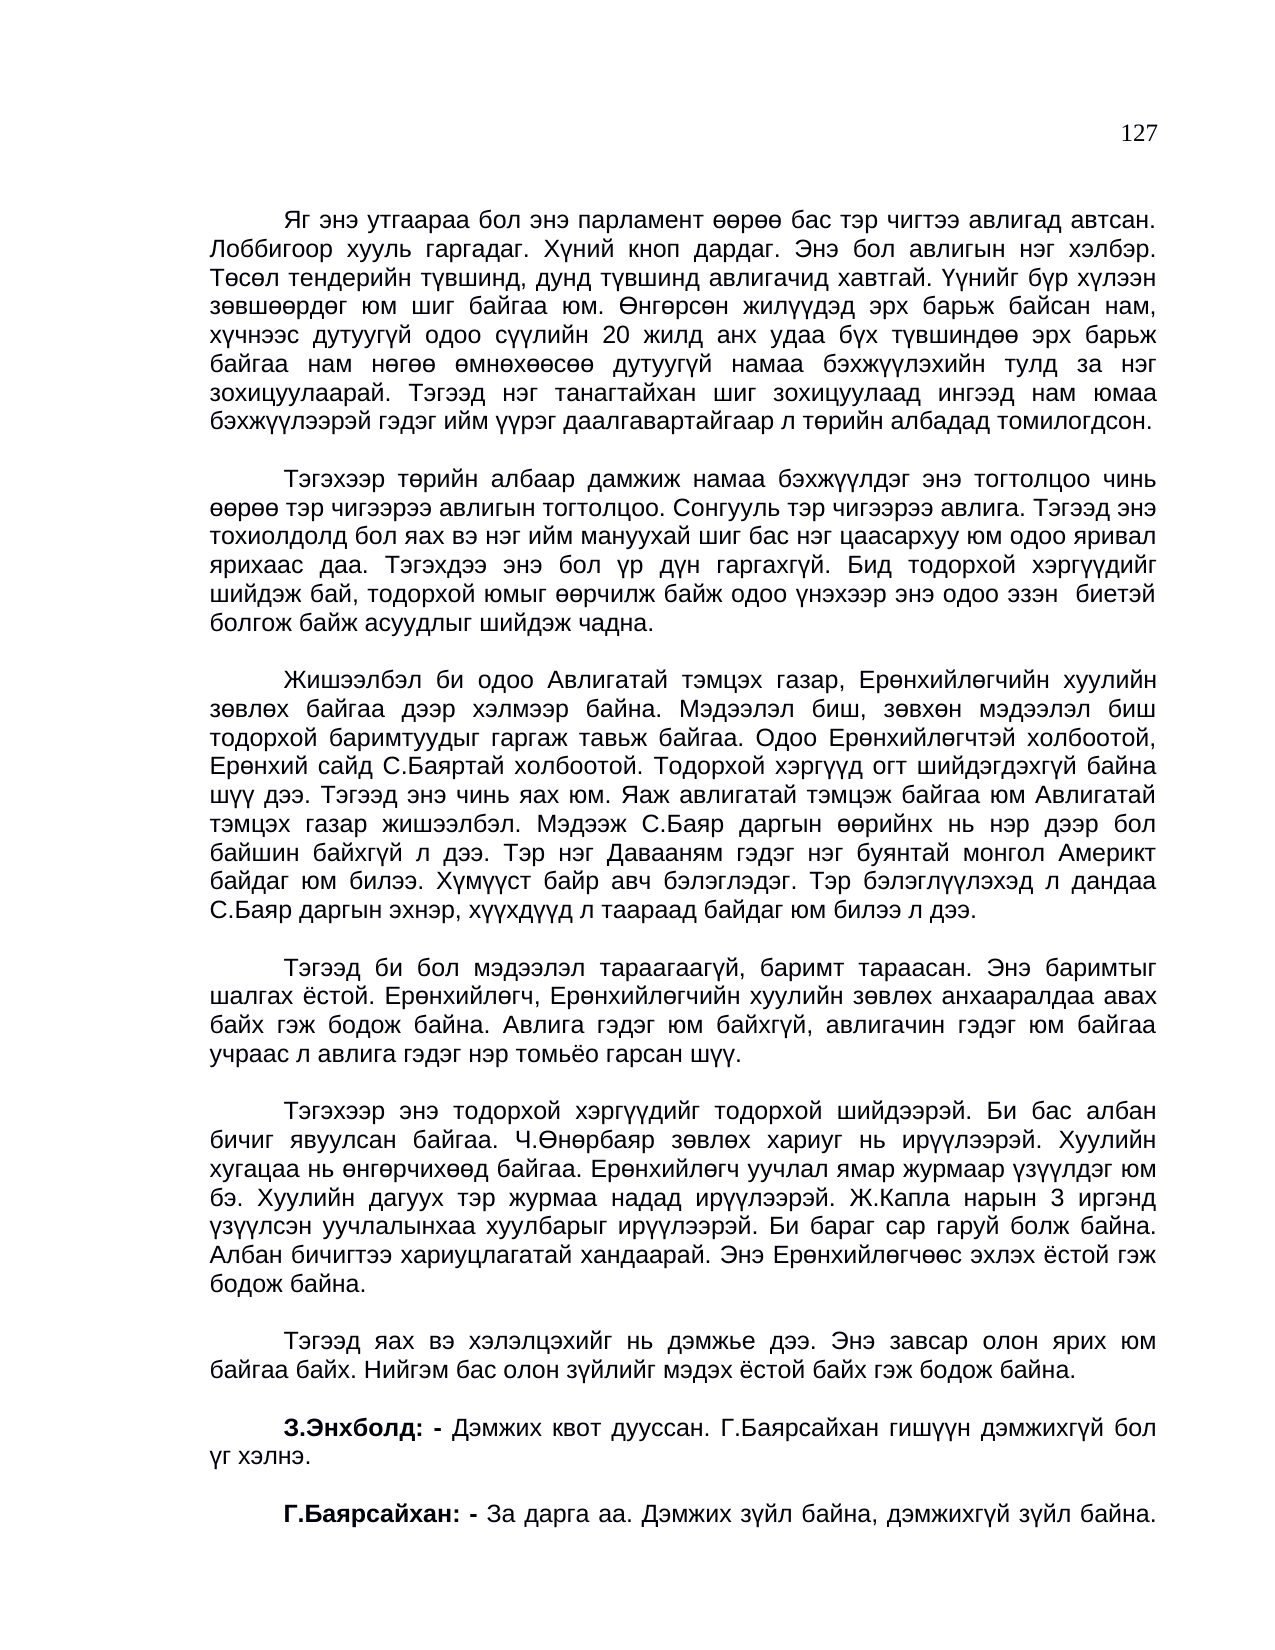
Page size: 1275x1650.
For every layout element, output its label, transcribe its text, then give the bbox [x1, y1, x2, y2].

text З.Энхболд: - Дэмжих квот дууссан. Г.Баярсайхан гишүүн дэмжихгүй бол үг хэлнэ. [209, 1413, 1158, 1470]
text Тэгээд яах вэ хэлэлцэхийг нь дэмжье дээ. Энэ завсар олон ярих юм байгаа байх. Нийгэм бас олон зүйлийг мэдэх ёстой байх гэж бодож байна. [209, 1326, 1158, 1384]
text Тэгээд би бол мэдээлэл тараагаагүй, баримт тараасан. Энэ баримтыг шалгах ёстой. Ерөнхийлөгч, Ерөнхийлөгчийн хуулийн зөвлөх анхааралдаа авах байх гэж бодож байна. Авлига гэдэг юм байхгүй, авлигачин гэдэг юм байгаа учраас л авлига гэдэг нэр томьёо гарсан шүү. [209, 953, 1158, 1068]
text Тэгэхээр төрийн албаар дамжиж намаа бэхжүүлдэг энэ тогтолцоо чинь өөрөө тэр чигээрээ авлигын тогтолцоо. Сонгууль тэр чигээрээ авлига. Тэгээд энэ тохиолдолд бол яах вэ нэг ийм мануухай шиг бас нэг цаасархуу юм одоо яривал ярихаас даа. Тэгэхдээ энэ бол үр дүн гаргахгүй. Бид тодорхой хэргүүдийг шийдэж бай, тодорхой юмыг өөрчилж байж одоо үнэхээр энэ одоо эзэн биетэй болгож байж асуудлыг шийдэж чадна. [209, 464, 1158, 636]
text Тэгэхээр энэ тодорхой хэргүүдийг тодорхой шийдээрэй. Би бас албан бичиг явуулсан байгаа. Ч.Өнөрбаяр зөвлөх хариуг нь ирүүлээрэй. Хуулийн хугацаа нь өнгөрчихөөд байгаа. Ерөнхийлөгч уучлал ямар журмаар үзүүлдэг юм бэ. Хуулийн дагуух тэр журмаа надад ирүүлээрэй. Ж.Капла нарын 3 иргэнд үзүүлсэн уучлалынхаа хуулбарыг ирүүлээрэй. Би бараг сар гаруй болж байна. Албан бичигтээ хариуцлагатай хандаарай. Энэ Ерөнхийлөгчөөс эхлэх ёстой гэж бодож байна. [209, 1096, 1158, 1298]
text Яг энэ утгаараа бол энэ парламент өөрөө бас тэр чигтээ авлигад автсан. Лоббигоор хууль гаргадаг. Хүний кноп дардаг. Энэ бол авлигын нэг хэлбэр. Төсөл тендерийн түвшинд, дунд түвшинд авлигачид хавтгай. Үүнийг бүр хүлээн зөвшөөрдөг юм шиг байгаа юм. Өнгөрсөн жилүүдэд эрх барьж байсан нам, хүчнээс дутуугүй одоо сүүлийн 20 жилд анх удаа бүх түвшиндөө эрх барьж байгаа нам нөгөө өмнөхөөсөө дутуугүй намаа бэхжүүлэхийн тулд за нэг зохицуулаарай. Тэгээд нэг танагтайхан шиг зохицуулаад ингээд нам юмаа бэхжүүлээрэй гэдэг ийм үүрэг даалгавартайгаар л төрийн албадад томилогдсон. [209, 205, 1158, 435]
text Жишээлбэл би одоо Авлигатай тэмцэх газар, Ерөнхийлөгчийн хуулийн зөвлөх байгаа дээр хэлмээр байна. Мэдээлэл биш, зөвхөн мэдээлэл биш тодорхой баримтуудыг гаргаж тавьж байгаа. Одоо Ерөнхийлөгчтэй холбоотой, Ерөнхий сайд С.Баяртай холбоотой. Тодорхой хэргүүд огт шийдэгдэхгүй байна шүү дээ. Тэгээд энэ чинь яах юм. Яаж авлигатай тэмцэж байгаа юм Авлигатай тэмцэх газар жишээлбэл. Мэдээж С.Баяр даргын өөрийнх нь нэр дээр бол байшин байхгүй л дээ. Тэр нэг Давааням гэдэг нэг буянтай монгол Америкт байдаг юм билээ. Хүмүүст байр авч бэлэглэдэг. Тэр бэлэглүүлэхэд л дандаа С.Баяр даргын эхнэр, хүүхдүүд л таараад байдаг юм билээ л дээ. [209, 665, 1158, 924]
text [209, 1499, 1158, 1528]
